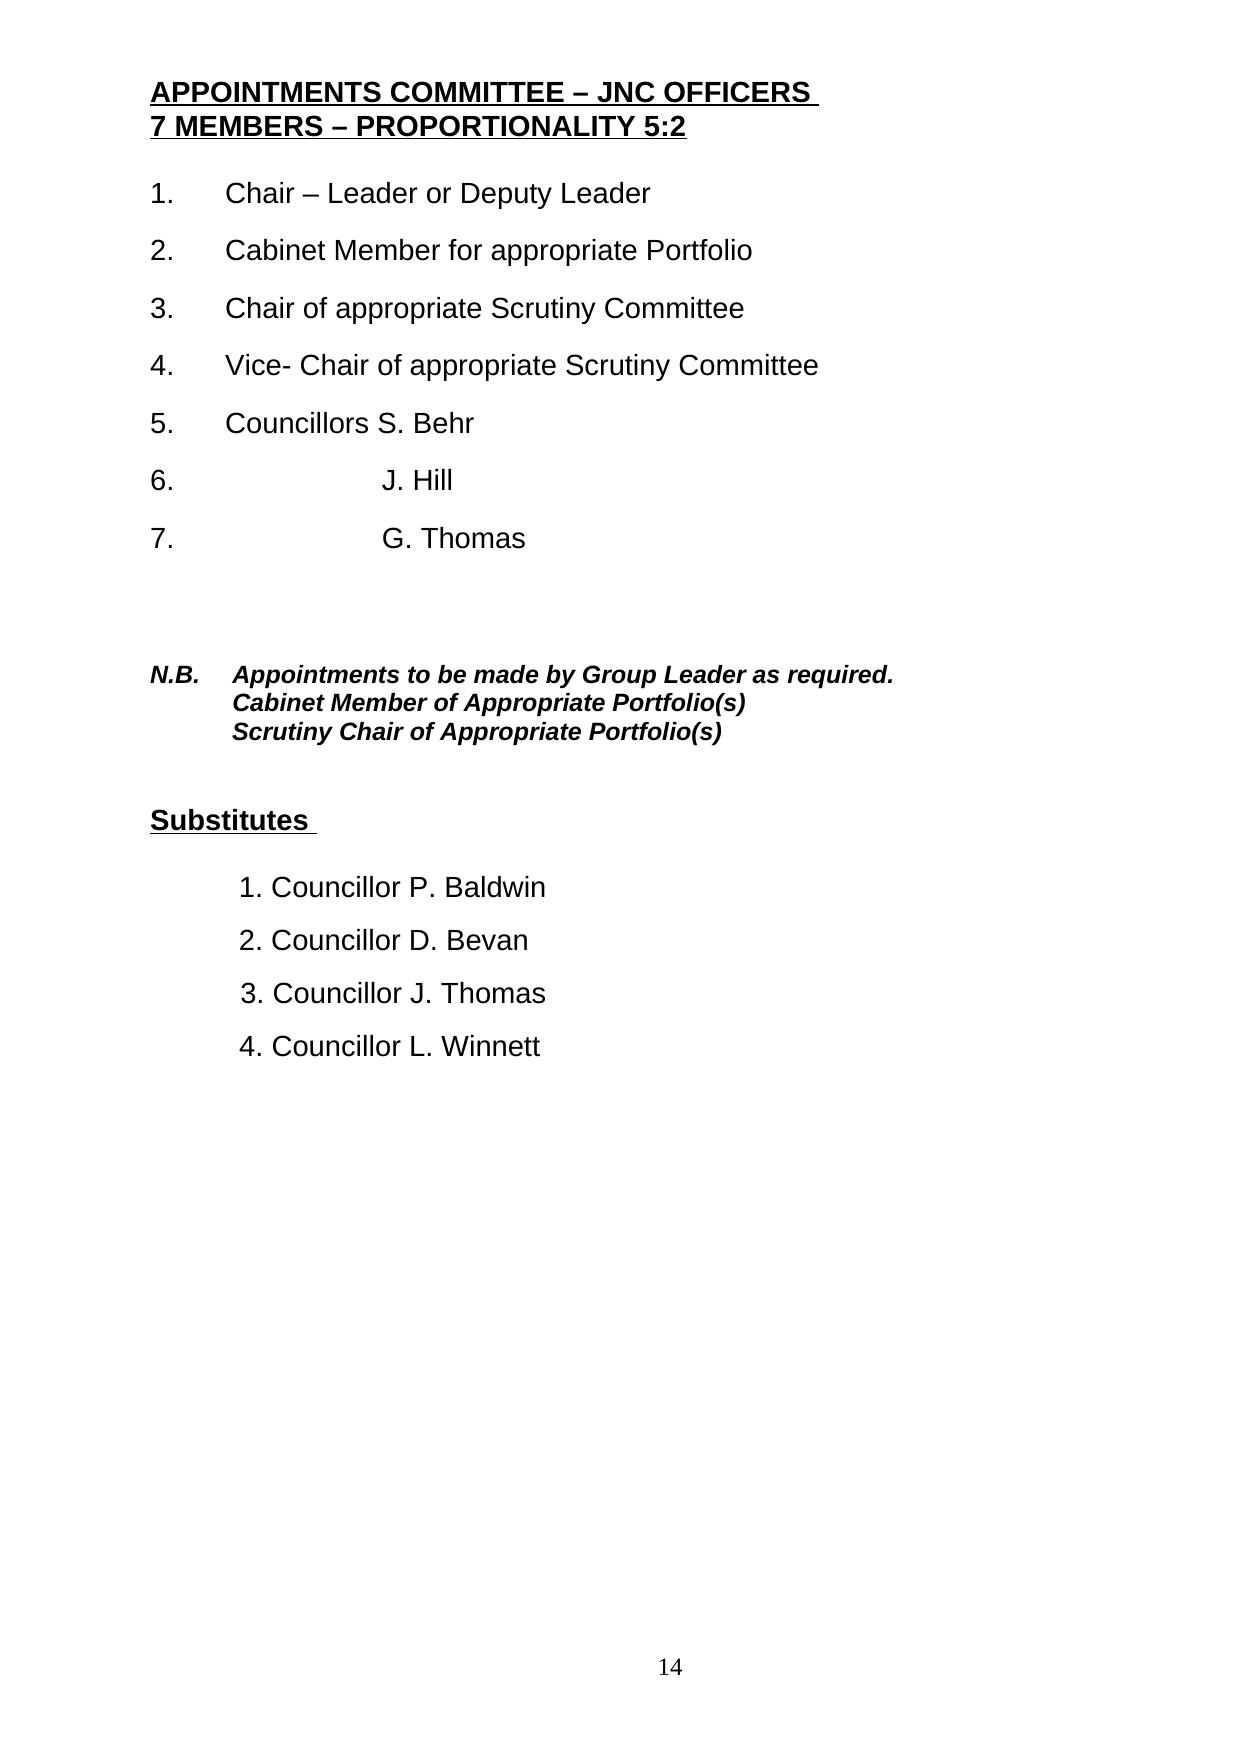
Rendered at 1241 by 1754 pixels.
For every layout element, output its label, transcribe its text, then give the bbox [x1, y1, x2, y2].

text 3. Chair of appropriate Scrutiny Committee [150, 291, 1152, 324]
text 5. Councillors S. Behr [150, 406, 1152, 439]
text Cabinet Member of Appropriate Portfolio(s) [150, 688, 1152, 717]
text Scrutiny Chair of Appropriate Portfolio(s) [150, 717, 1152, 746]
text 2. Councillor D. Bevan [150, 923, 1152, 957]
text 2. Cabinet Member for appropriate Portfolio [150, 233, 1152, 267]
list J. Hill [150, 463, 1152, 497]
text 4. Councillor L. Winnett [150, 1028, 1152, 1062]
text N.B. Appointments to be made by Group Leader as required. [150, 659, 1152, 688]
text 1. Chair – Leader or Deputy Leader [150, 176, 1152, 209]
text 7 MEMBERS – PROPORTIONALITY 5:2 [150, 108, 1152, 142]
text APPOINTMENTS COMMITTEE – JNC OFFICERS [150, 75, 1152, 108]
text 1. Councillor P. Baldwin [150, 870, 1152, 904]
list G. Thomas [150, 521, 1152, 554]
text 4. Vice- Chair of appropriate Scrutiny Committee [150, 348, 1152, 382]
text Substitutes [150, 803, 1152, 837]
text 3. Councillor J. Thomas [150, 976, 1152, 1009]
